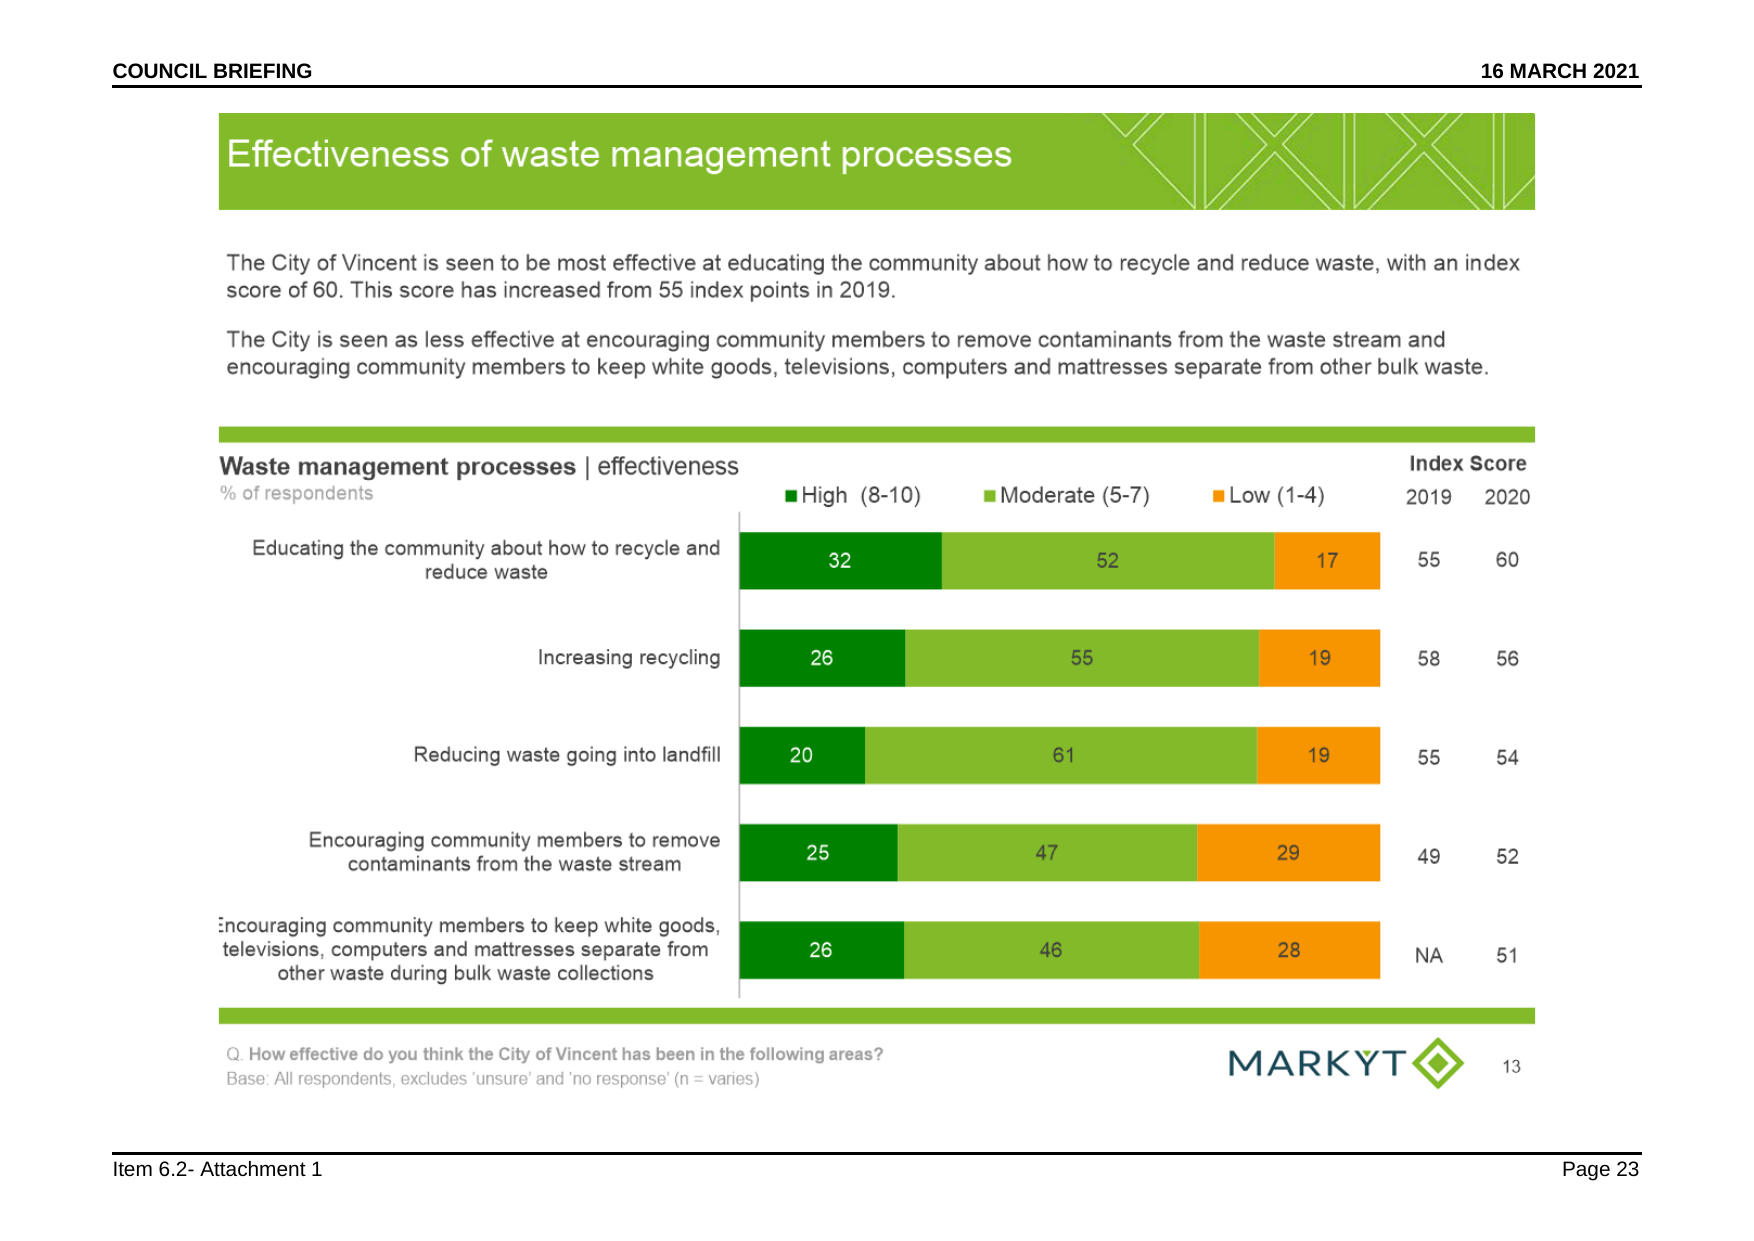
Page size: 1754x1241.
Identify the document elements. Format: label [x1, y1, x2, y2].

picture [218, 113, 1536, 1092]
